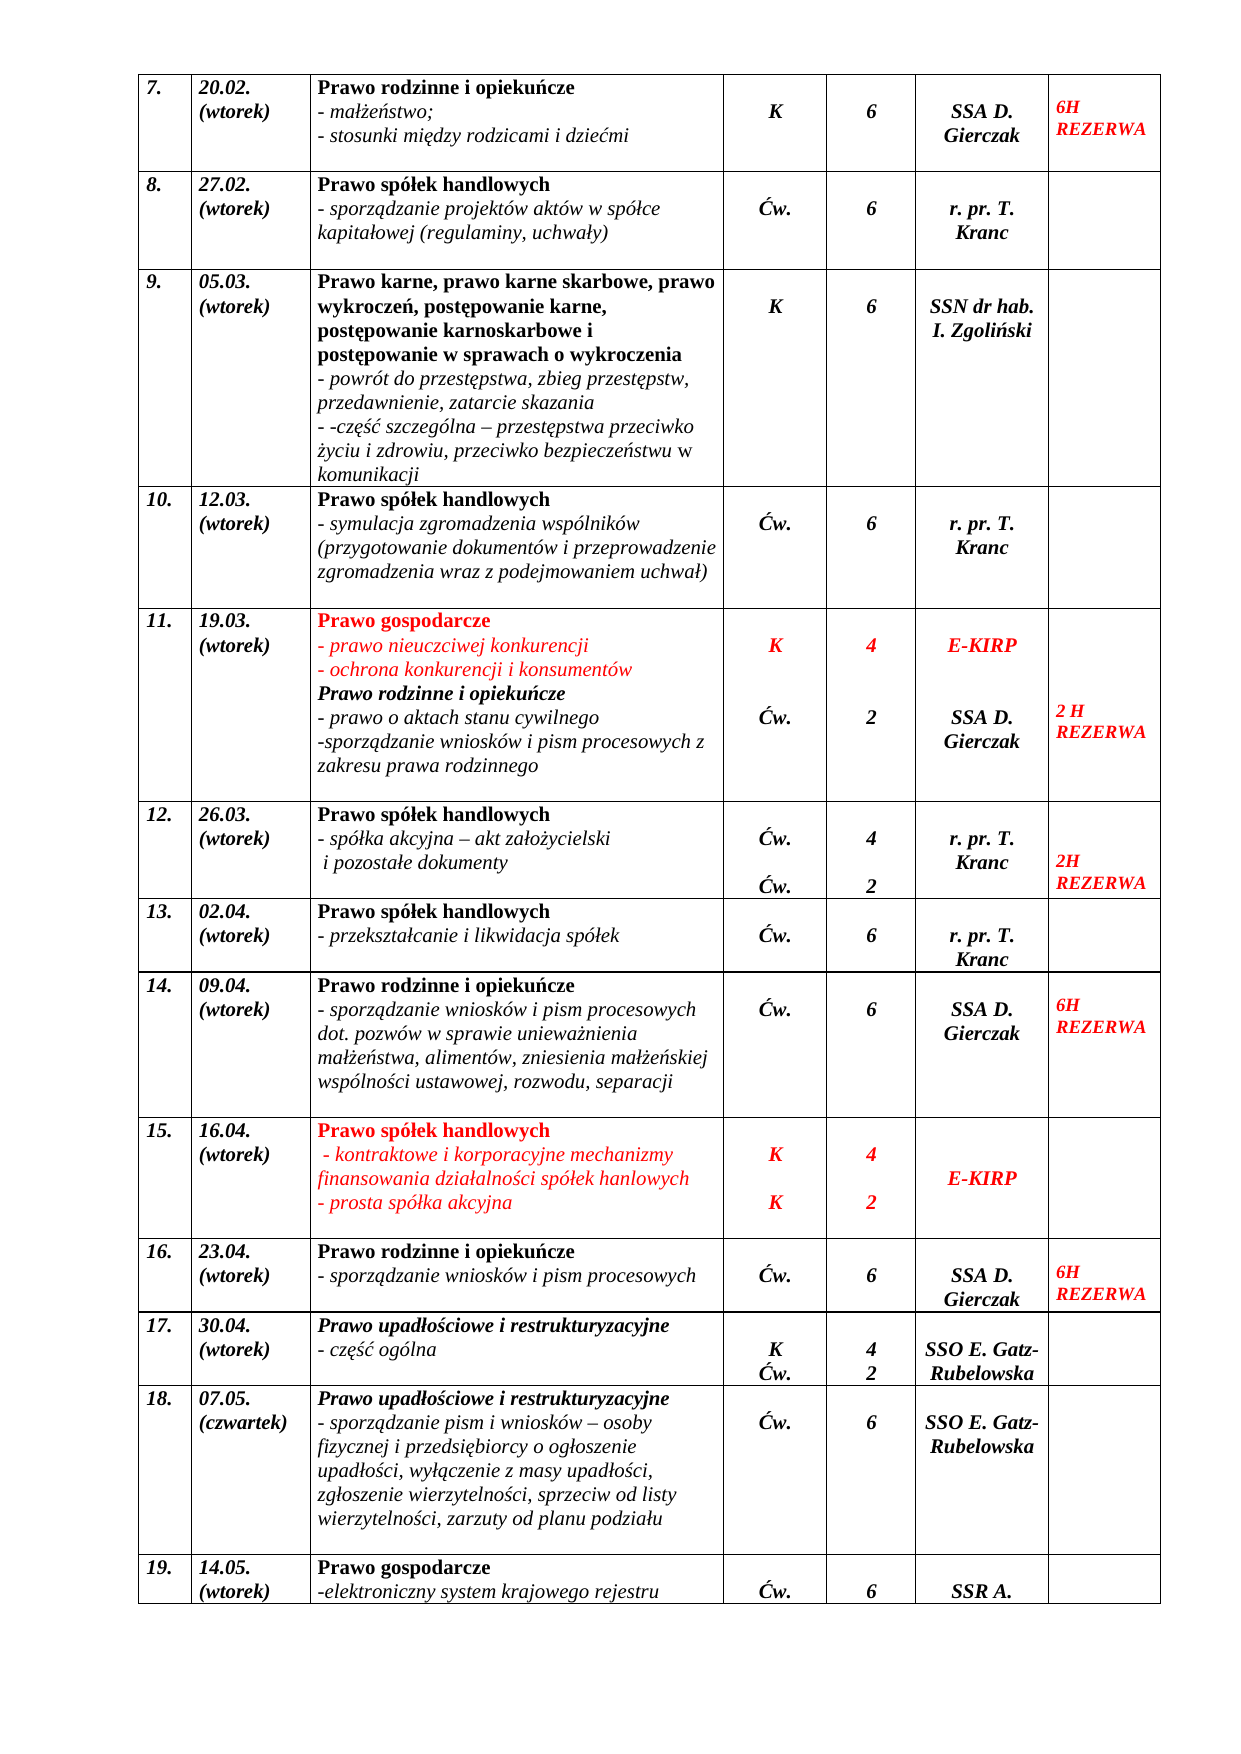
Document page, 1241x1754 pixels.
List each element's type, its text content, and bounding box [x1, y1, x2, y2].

table_cell E-KIRP SSA D. Gierczak [916, 609, 1048, 801]
table_cell 6H REZERWA [1049, 1239, 1160, 1311]
table_cell Prawo rodzinne i opiekuńcze - małżeństwo; - stosunki między rodzicami i dziećmi [311, 75, 723, 171]
table_cell 12.03. (wtorek) [192, 487, 310, 607]
table_cell Prawo upadłościowe i restrukturyzacyjne - sporządzanie pism i wniosków – osoby fizycznej i przedsiębiorcy o ogłoszenie upadłości, wyłączenie z masy upadłości, zgłoszenie wierzytelności, sprzeciw od listy wierzytelności, zarzuty od planu podziału [311, 1386, 723, 1554]
table_cell 6 [827, 270, 915, 486]
table_cell 17. [139, 1313, 191, 1385]
table_cell SSA D. Gierczak [916, 973, 1048, 1117]
table_cell Prawo karne, prawo karne skarbowe, prawo wykroczeń, postępowanie karne, postępowanie karnoskarbowe i postępowanie w sprawach o wykroczenia - powrót do przestępstwa, zbieg przestępstw, przedawnienie, zatarcie skazania - -część szczególna – przestępstwa przeciwko życiu i zdrowiu, przeciwko bezpieczeństwu w komunikacji [311, 270, 723, 486]
table_cell 13. [139, 899, 191, 971]
table_cell r. pr. T. Kranc [916, 172, 1048, 268]
table_cell 4 2 [827, 1118, 915, 1238]
table_cell 6 [827, 1555, 915, 1603]
table_cell Ćw. [724, 1555, 826, 1603]
table_cell 15. [139, 1118, 191, 1238]
table_cell r. pr. T. Kranc [916, 899, 1048, 971]
table_cell 16. [139, 1239, 191, 1311]
table_cell [1049, 1386, 1160, 1554]
table_cell Ćw. [724, 1386, 826, 1554]
table_cell 6 [827, 899, 915, 971]
table_cell 9. [139, 270, 191, 486]
table_cell 14.05. (wtorek) [192, 1555, 310, 1603]
table_cell 8. [139, 172, 191, 268]
table_cell 6 [827, 1386, 915, 1554]
table_cell K Ćw. [724, 609, 826, 801]
table_cell Prawo rodzinne i opiekuńcze - sporządzanie wniosków i pism procesowych dot. pozwów w sprawie unieważnienia małżeństwa, alimentów, zniesienia małżeńskiej wspólności ustawowej, rozwodu, separacji [311, 973, 723, 1117]
table_cell 05.03. (wtorek) [192, 270, 310, 486]
table_cell Prawo spółek handlowych - przekształcanie i likwidacja spółek [311, 899, 723, 971]
table_cell 23.04. (wtorek) [192, 1239, 310, 1311]
table_cell 30.04. (wtorek) [192, 1313, 310, 1385]
table_cell 26.03. (wtorek) [192, 802, 310, 898]
table_cell Ćw. [724, 487, 826, 607]
table_cell SSO E. Gatz-Rubelowska [916, 1313, 1048, 1385]
table_cell Prawo gospodarcze - prawo nieuczciwej konkurencji - ochrona konkurencji i konsumentów Prawo rodzinne i opiekuńcze - prawo o aktach stanu cywilnego -sporządzanie wniosków i pism procesowych z zakresu prawa rodzinnego [311, 609, 723, 801]
table_cell [1049, 1555, 1160, 1603]
table_cell [1049, 270, 1160, 486]
table_cell 27.02. (wtorek) [192, 172, 310, 268]
table_cell 4 2 [827, 609, 915, 801]
table_cell SSA D. Gierczak [916, 1239, 1048, 1311]
table_cell 7. [139, 75, 191, 171]
table_cell [1049, 899, 1160, 971]
table_cell [1049, 1118, 1160, 1238]
table_cell 20.02. (wtorek) [192, 75, 310, 171]
table_cell 10. [139, 487, 191, 607]
table_cell [1049, 1313, 1160, 1385]
table_cell 18. [139, 1386, 191, 1554]
table_cell 6H REZERWA [1049, 973, 1160, 1117]
table_cell 6 [827, 1239, 915, 1311]
table_cell 6 [827, 172, 915, 268]
table_cell 02.04. (wtorek) [192, 899, 310, 971]
table_cell Ćw. [724, 973, 826, 1117]
table_cell 6 [827, 75, 915, 171]
table_cell 19. [139, 1555, 191, 1603]
table_cell 4 2 [827, 802, 915, 898]
table_cell Ćw. [724, 899, 826, 971]
table_cell SSR A. Marszałek [916, 1555, 1048, 1603]
table_cell 07.05. (czwartek) [192, 1386, 310, 1554]
table_cell [1049, 487, 1160, 607]
table_cell 2 H REZERWA [1049, 609, 1160, 801]
table_cell K [724, 75, 826, 171]
table_cell K K [724, 1118, 826, 1238]
table_cell 6 [827, 487, 915, 607]
table_cell Prawo rodzinne i opiekuńcze - sporządzanie wniosków i pism procesowych [311, 1239, 723, 1311]
table_cell Prawo spółek handlowych - sporządzanie projektów aktów w spółce kapitałowej (regulaminy, uchwały) [311, 172, 723, 268]
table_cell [311, 1555, 723, 1603]
table_cell Ćw. [724, 1239, 826, 1311]
table_cell 14. [139, 973, 191, 1117]
table_cell Ćw. Ćw. [724, 802, 826, 898]
table_cell [1049, 172, 1160, 268]
table_cell 2H REZERWA [1049, 802, 1160, 898]
table_cell r. pr. T. Kranc [916, 802, 1048, 898]
table_cell Prawo spółek handlowych - spółka akcyjna – akt założycielski i pozostałe dokumenty [311, 802, 723, 898]
table_cell E-KIRP [916, 1118, 1048, 1238]
table_cell SSO E. Gatz-Rubelowska [916, 1386, 1048, 1554]
table_cell 12. [139, 802, 191, 898]
table_cell 09.04. (wtorek) [192, 973, 310, 1117]
table_cell 16.04. (wtorek) [192, 1118, 310, 1238]
table_cell Prawo spółek handlowych - symulacja zgromadzenia wspólników (przygotowanie dokumentów i przeprowadzenie zgromadzenia wraz z podejmowaniem uchwał) [311, 487, 723, 607]
table_cell K [724, 270, 826, 486]
table_cell r. pr. T. Kranc [916, 487, 1048, 607]
table_cell 4 2 [827, 1313, 915, 1385]
table_cell K Ćw. [724, 1313, 826, 1385]
table_cell Prawo spółek handlowych - kontraktowe i korporacyjne mechanizmy finansowania działalności spółek hanlowych - prosta spółka akcyjna [311, 1118, 723, 1238]
table_cell SSA D. Gierczak [916, 75, 1048, 171]
table_cell SSN dr hab. I. Zgoliński [916, 270, 1048, 486]
table_cell Prawo upadłościowe i restrukturyzacyjne - część ogólna [311, 1313, 723, 1385]
table_cell 19.03. (wtorek) [192, 609, 310, 801]
table_cell 11. [139, 609, 191, 801]
table_cell 6 [827, 973, 915, 1117]
table_cell Ćw. [724, 172, 826, 268]
table_cell 6H REZERWA [1049, 75, 1160, 171]
